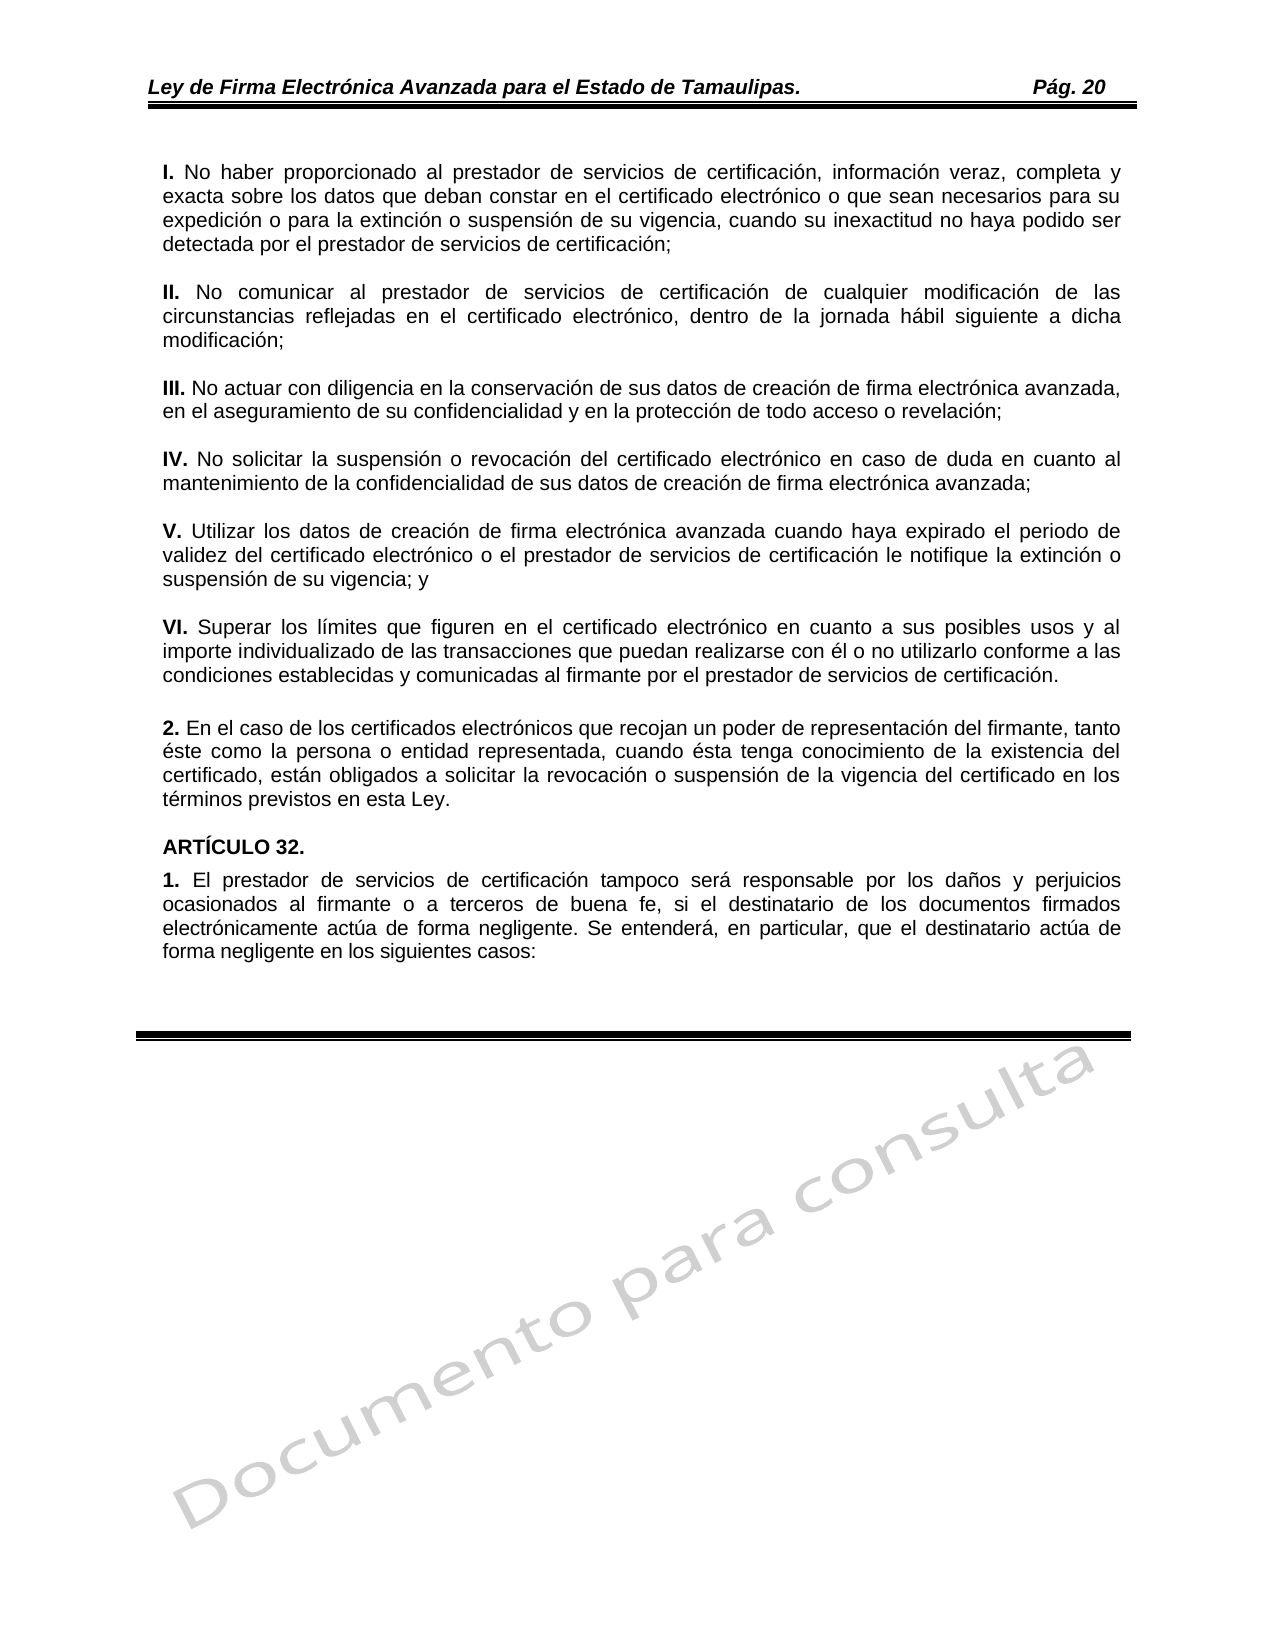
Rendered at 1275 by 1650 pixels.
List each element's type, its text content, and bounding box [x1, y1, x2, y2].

text V. Utilizar los datos de creación de firma electrónica avanzada cuando haya expirado el periodo de validez del certificado electrónico o el prestador de servicios de certificación le notifique la extinción o suspensión de su vigencia; y [162, 519, 1122, 591]
text IV. No solicitar la suspensión o revocación del certificado electrónico en caso de duda en cuanto al mantenimiento de la confidencialidad de sus datos de creación de firma electrónica avanzada; [162, 447, 1122, 495]
text 1. El prestador de servicios de certificación tampoco será responsable por los daños y perjuicios ocasionados al firmante o a terceros de buena fe, si el destinatario de los documentos firmados electrónicamente actúa de forma negligente. Se entenderá, en particular, que el destinatario actúa de forma negligente en los siguientes casos: [162, 867, 1122, 963]
text VI. Superar los límites que figuren en el certificado electrónico en cuanto a sus posibles usos y al importe individualizado de las transacciones que puedan realizarse con él o no utilizarlo conforme a las condiciones establecidas y comunicadas al firmante por el prestador de servicios de certificación. [162, 615, 1122, 687]
text III. No actuar con diligencia en la conservación de sus datos de creación de firma electrónica avanzada, en el aseguramiento de su confidencialidad y en la protección de todo acceso o revelación; [162, 375, 1122, 423]
text II. No comunicar al prestador de servicios de certificación de cualquier modificación de las circunstancias reflejadas en el certificado electrónico, dentro de la jornada hábil siguiente a dicha modificación; [162, 279, 1122, 351]
text I. No haber proporcionado al prestador de servicios de certificación, información veraz, completa y exacta sobre los datos que deban constar en el certificado electrónico o que sean necesarios para su expedición o para la extinción o suspensión de su vigencia, cuando su inexactitud no haya podido ser detectada por el prestador de servicios de certificación; [162, 160, 1122, 256]
text 2. En el caso de los certificados electrónicos que recojan un poder de representación del firmante, tanto éste como la persona o entidad representada, cuando ésta tenga conocimiento de la existencia del certificado, están obligados a solicitar la revocación o suspensión de la vigencia del certificado en los términos previstos en esta Ley. [162, 715, 1122, 811]
text ARTÍCULO 32. [162, 835, 1122, 859]
